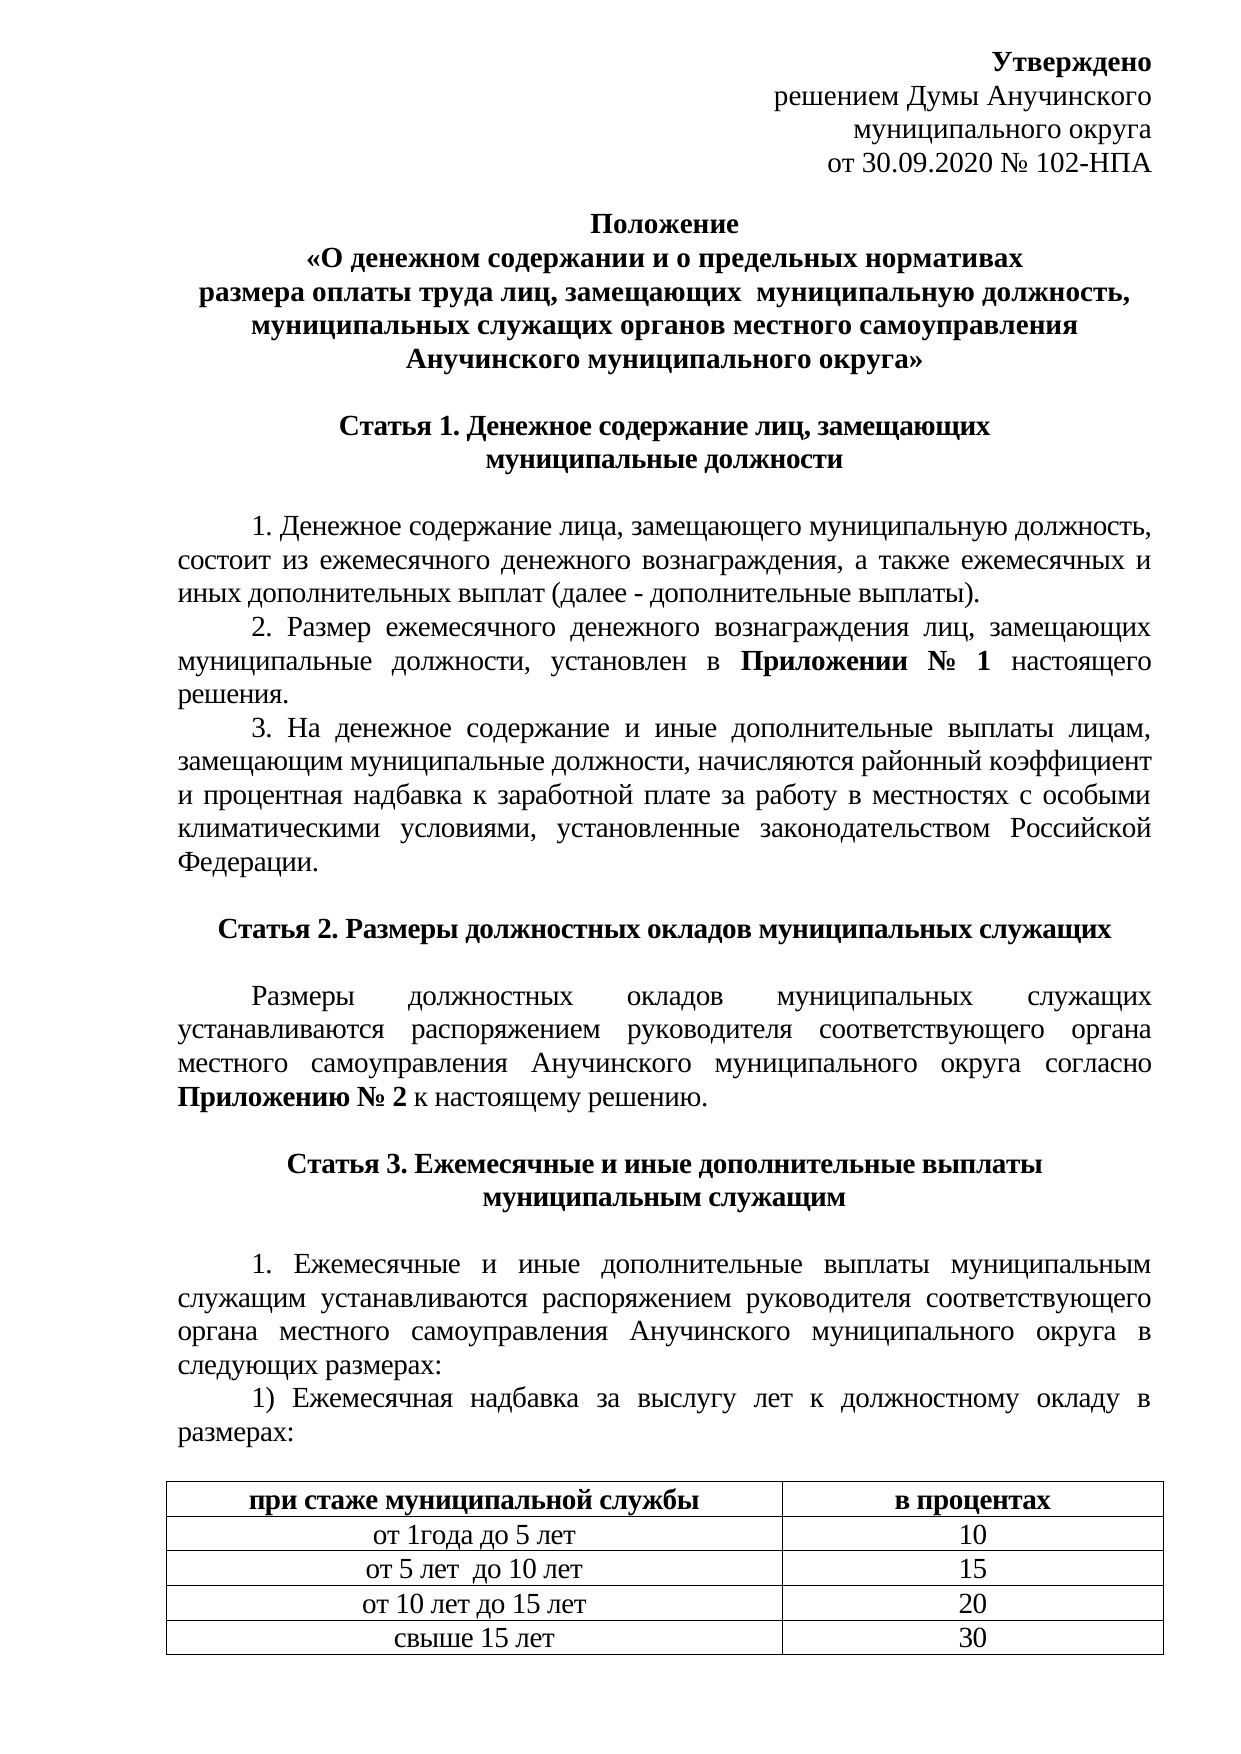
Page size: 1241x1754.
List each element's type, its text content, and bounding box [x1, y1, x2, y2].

text Статья 2. Размеры должностных окладов муниципальных служащих [177, 911, 1152, 944]
text размера оплаты труда лиц, замещающих муниципальную должность, муниципальных служащих органов местного самоуправления [177, 274, 1152, 341]
text решением Думы Анучинского [177, 78, 1152, 111]
text 1. Ежемесячные и иные дополнительные выплаты муниципальным служащим устанавливаются распоряжением руководителя соответствующего органа местного самоуправления Анучинского муниципального округа в следующих размерах: [177, 1246, 1152, 1381]
text Анучинского муниципального округа» [177, 341, 1152, 374]
table_cell 30 [783, 1621, 1163, 1654]
text «О денежном содержании и о предельных нормативах [177, 240, 1152, 274]
text 1. Денежное содержание лица, замещающего муниципальную должность, состоит из ежемесячного денежного вознаграждения, а также ежемесячных и иных дополнительных выплат (далее - дополнительные выплаты). [177, 508, 1152, 609]
text Размеры должностных окладов муниципальных служащих устанавливаются распоряжением руководителя соответствующего органа местного самоуправления Анучинского муниципального округа согласно Приложению № 2 к настоящему решению. [177, 978, 1152, 1112]
text 3. На денежное содержание и иные дополнительные выплаты лицам, замещающим муниципальные должности, начисляются районный коэффициент и процентная надбавка к заработной плате за работу в местностях с особыми климатическими условиями, установленные законодательством Российской Федерации. [177, 710, 1152, 877]
table_cell от 5 лет до 10 лет [167, 1551, 782, 1585]
table_cell 20 [783, 1586, 1163, 1619]
text Положение [177, 207, 1152, 240]
text от 30.09.2020 № 102-НПА [177, 145, 1152, 178]
table_cell 10 [783, 1517, 1163, 1550]
table_cell от 1года до 5 лет [167, 1517, 782, 1550]
table_header при стаже муниципальной службы [167, 1482, 782, 1516]
text 2. Размер ежемесячного денежного вознаграждения лиц, замещающих муниципальные должности, установлен в Приложении № 1 настоящего решения. [177, 609, 1152, 710]
text 1) Ежемесячная надбавка за выслугу лет к должностному окладу в размерах: [177, 1381, 1152, 1448]
text Статья 3. Ежемесячные и иные дополнительные выплаты муниципальным служащим [177, 1146, 1152, 1213]
text муниципального округа [177, 111, 1152, 145]
table_cell 15 [783, 1551, 1163, 1585]
table_header в процентах [783, 1482, 1163, 1516]
text Утверждено [177, 44, 1152, 78]
table_cell от 10 лет до 15 лет [167, 1586, 782, 1619]
table_cell свыше 15 лет [167, 1621, 782, 1654]
text Статья 1. Денежное содержание лиц, замещающих [177, 408, 1152, 441]
text муниципальные должности [177, 441, 1152, 475]
